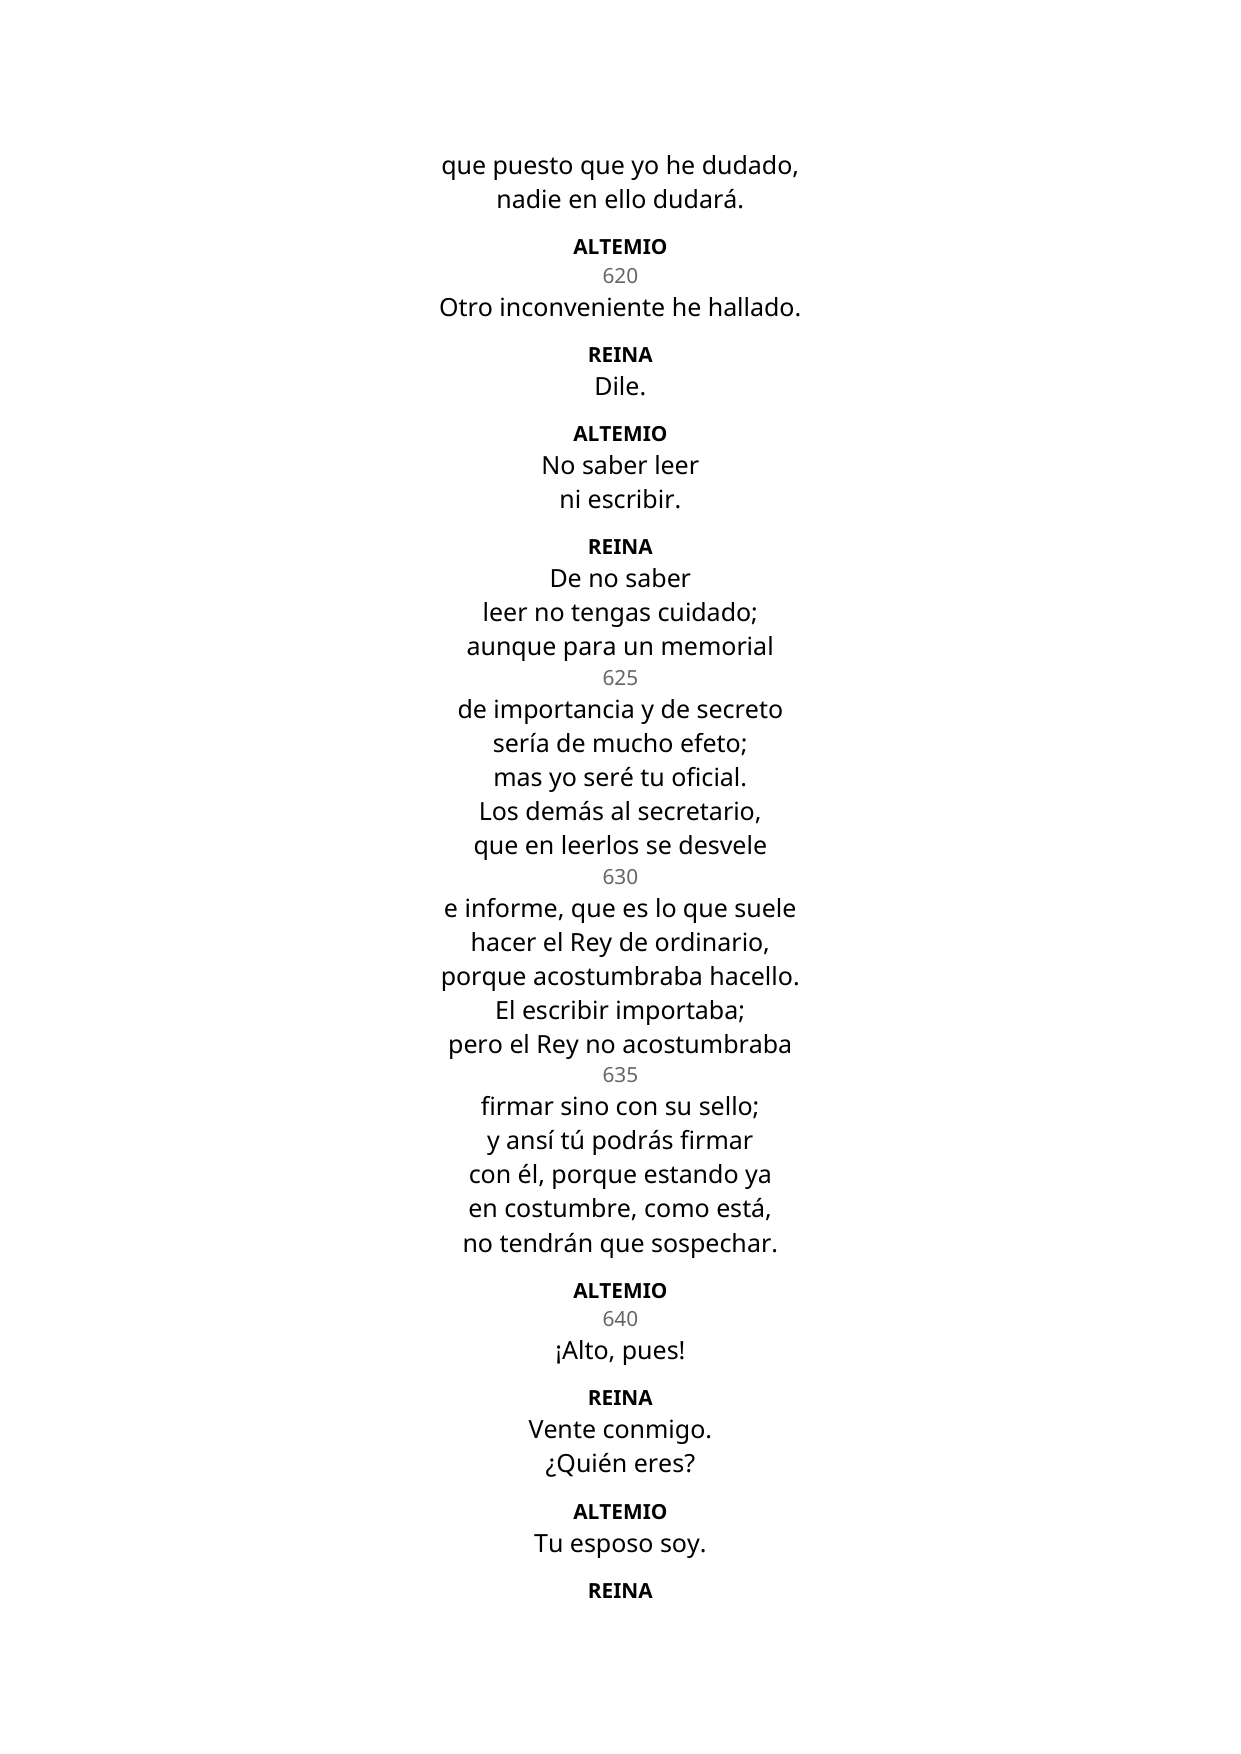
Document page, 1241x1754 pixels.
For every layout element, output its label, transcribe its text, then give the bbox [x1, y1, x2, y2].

text de importancia y de secreto [177, 691, 1063, 726]
text De no saber [177, 561, 1063, 595]
text ¡Alto, pues! [177, 1333, 1063, 1367]
text ALTEMIO [177, 419, 1063, 448]
text leer no tengas cuidado; [177, 595, 1063, 629]
text ALTEMIO [177, 232, 1063, 261]
text que en leerlos se desvele [177, 828, 1063, 862]
text nadie en ello dudará. [177, 182, 1063, 216]
text Vente conmigo. [177, 1412, 1063, 1446]
text e informe, que es lo que suele [177, 890, 1063, 924]
text aunque para un memorial [177, 629, 1063, 663]
text Otro inconveniente he hallado. [177, 289, 1063, 323]
text porque acostumbraba hacello. [177, 958, 1063, 992]
text firmar sino con su sello; [177, 1089, 1063, 1123]
text REINA [177, 1383, 1063, 1412]
text en costumbre, como está, [177, 1191, 1063, 1225]
text Tu esposo soy. [177, 1525, 1063, 1559]
text y ansí tú podrás firmar [177, 1123, 1063, 1157]
text sería de mucho efeto; [177, 726, 1063, 759]
text 635 [177, 1061, 1063, 1089]
text no tendrán que sospechar. [177, 1225, 1063, 1259]
text No saber leer [177, 448, 1063, 482]
text 640 [177, 1304, 1063, 1333]
text REINA [177, 340, 1063, 368]
text mas yo seré tu oficial. [177, 759, 1063, 794]
text ¿Quién eres? [177, 1446, 1063, 1480]
text ni escribir. [177, 482, 1063, 516]
text ALTEMIO [177, 1497, 1063, 1525]
text Dile. [177, 368, 1063, 402]
text hacer el Rey de ordinario, [177, 924, 1063, 958]
text ALTEMIO [177, 1276, 1063, 1304]
text pero el Rey no acostumbraba [177, 1026, 1063, 1061]
text Los demás al secretario, [177, 794, 1063, 828]
text con él, porque estando ya [177, 1157, 1063, 1191]
text 625 [177, 663, 1063, 691]
text 620 [177, 261, 1063, 289]
text REINA [177, 1576, 1063, 1604]
text REINA [177, 532, 1063, 561]
text El escribir importaba; [177, 992, 1063, 1026]
text 630 [177, 862, 1063, 890]
text que puesto que yo he dudado, [177, 148, 1063, 182]
